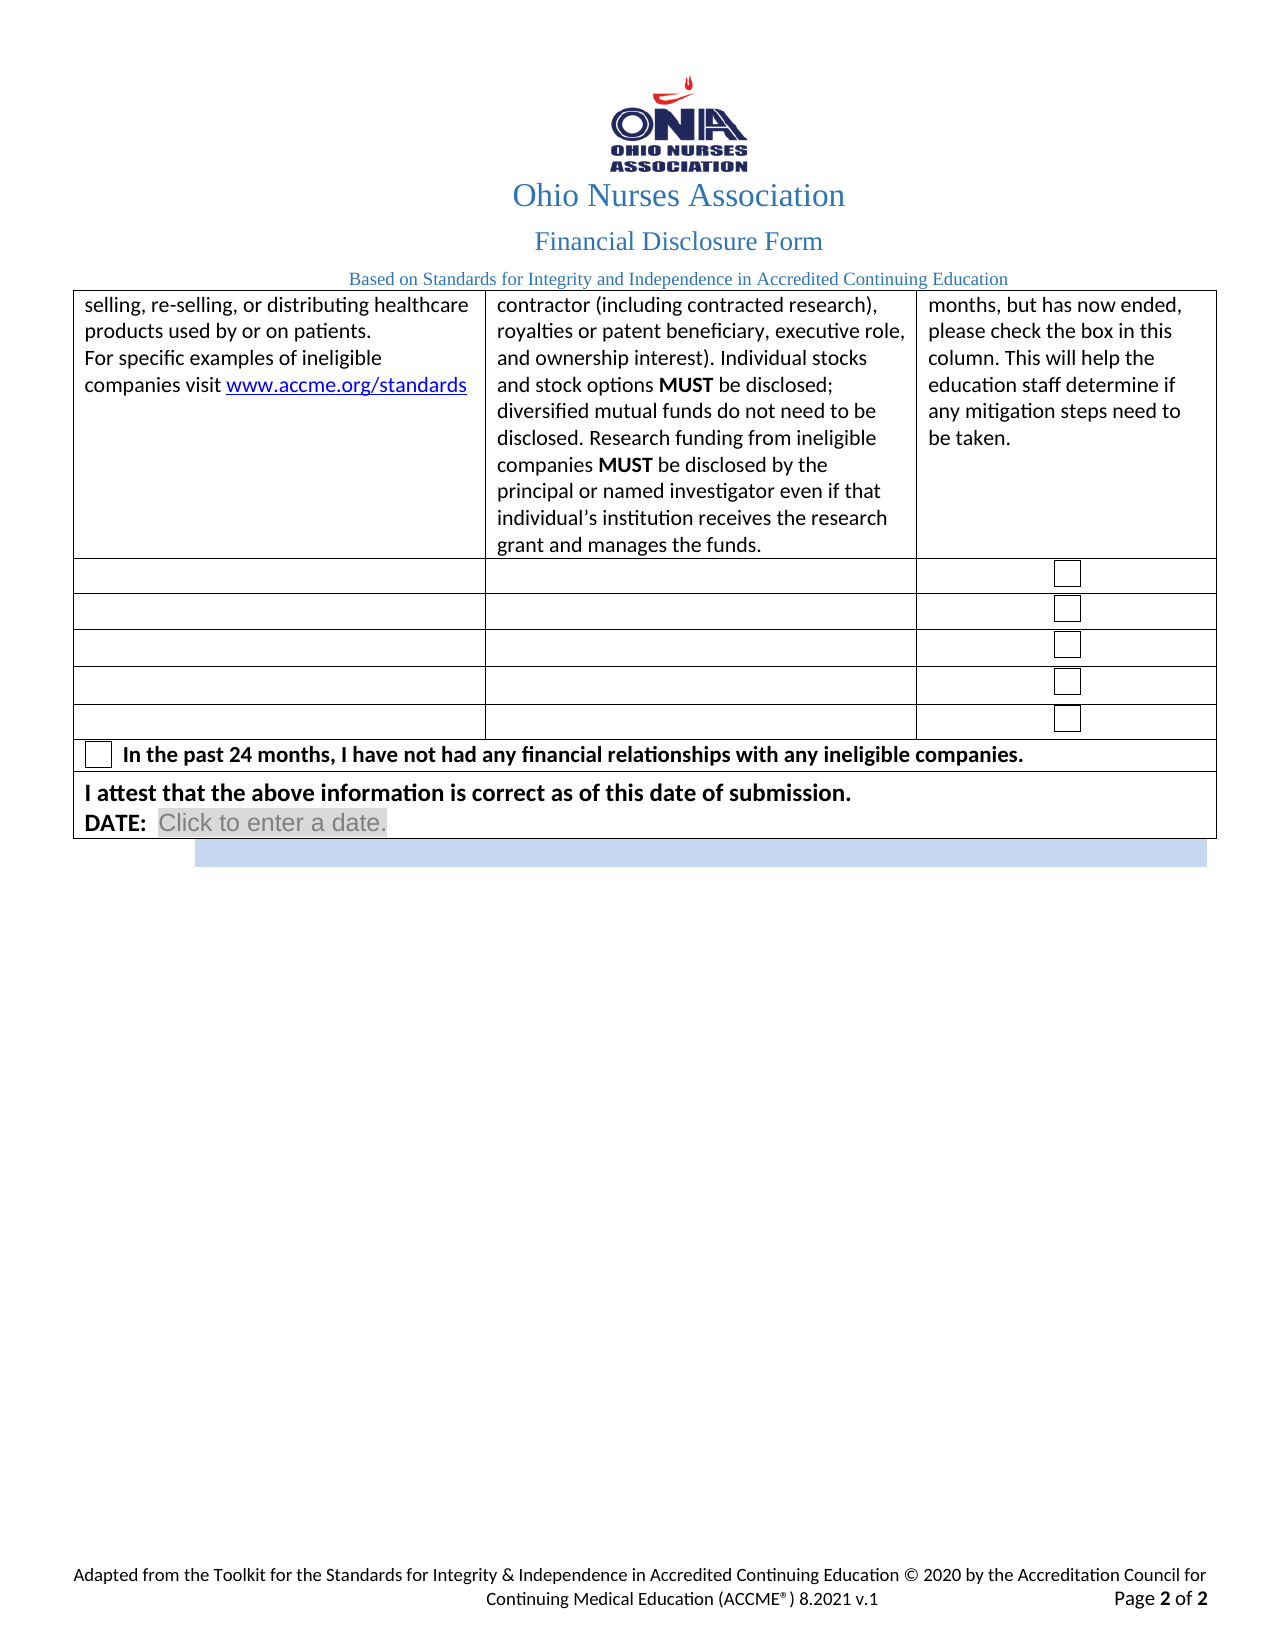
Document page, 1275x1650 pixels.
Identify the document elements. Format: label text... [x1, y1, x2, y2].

table_cell I attest that the above information is correct as of this date of submission. DATE: [74, 772, 1216, 838]
table_cell [486, 705, 916, 739]
table_cell [917, 705, 1216, 739]
table_cell [917, 630, 1216, 666]
picture [610, 75, 748, 175]
table_cell [486, 594, 916, 629]
table_cell In the past 24 months, I have not had any financial relationships with any ineligible companies. [74, 740, 1216, 771]
table_cell [486, 667, 916, 703]
table_cell [917, 559, 1216, 593]
table_cell [74, 630, 485, 666]
table_cell [917, 667, 1216, 703]
table_cell [74, 594, 485, 629]
table_cell [74, 705, 485, 739]
table_cell [917, 594, 1216, 629]
table_cell [74, 559, 485, 593]
table_cell [486, 630, 916, 666]
table_cell [486, 559, 916, 593]
table_cell [74, 667, 485, 703]
